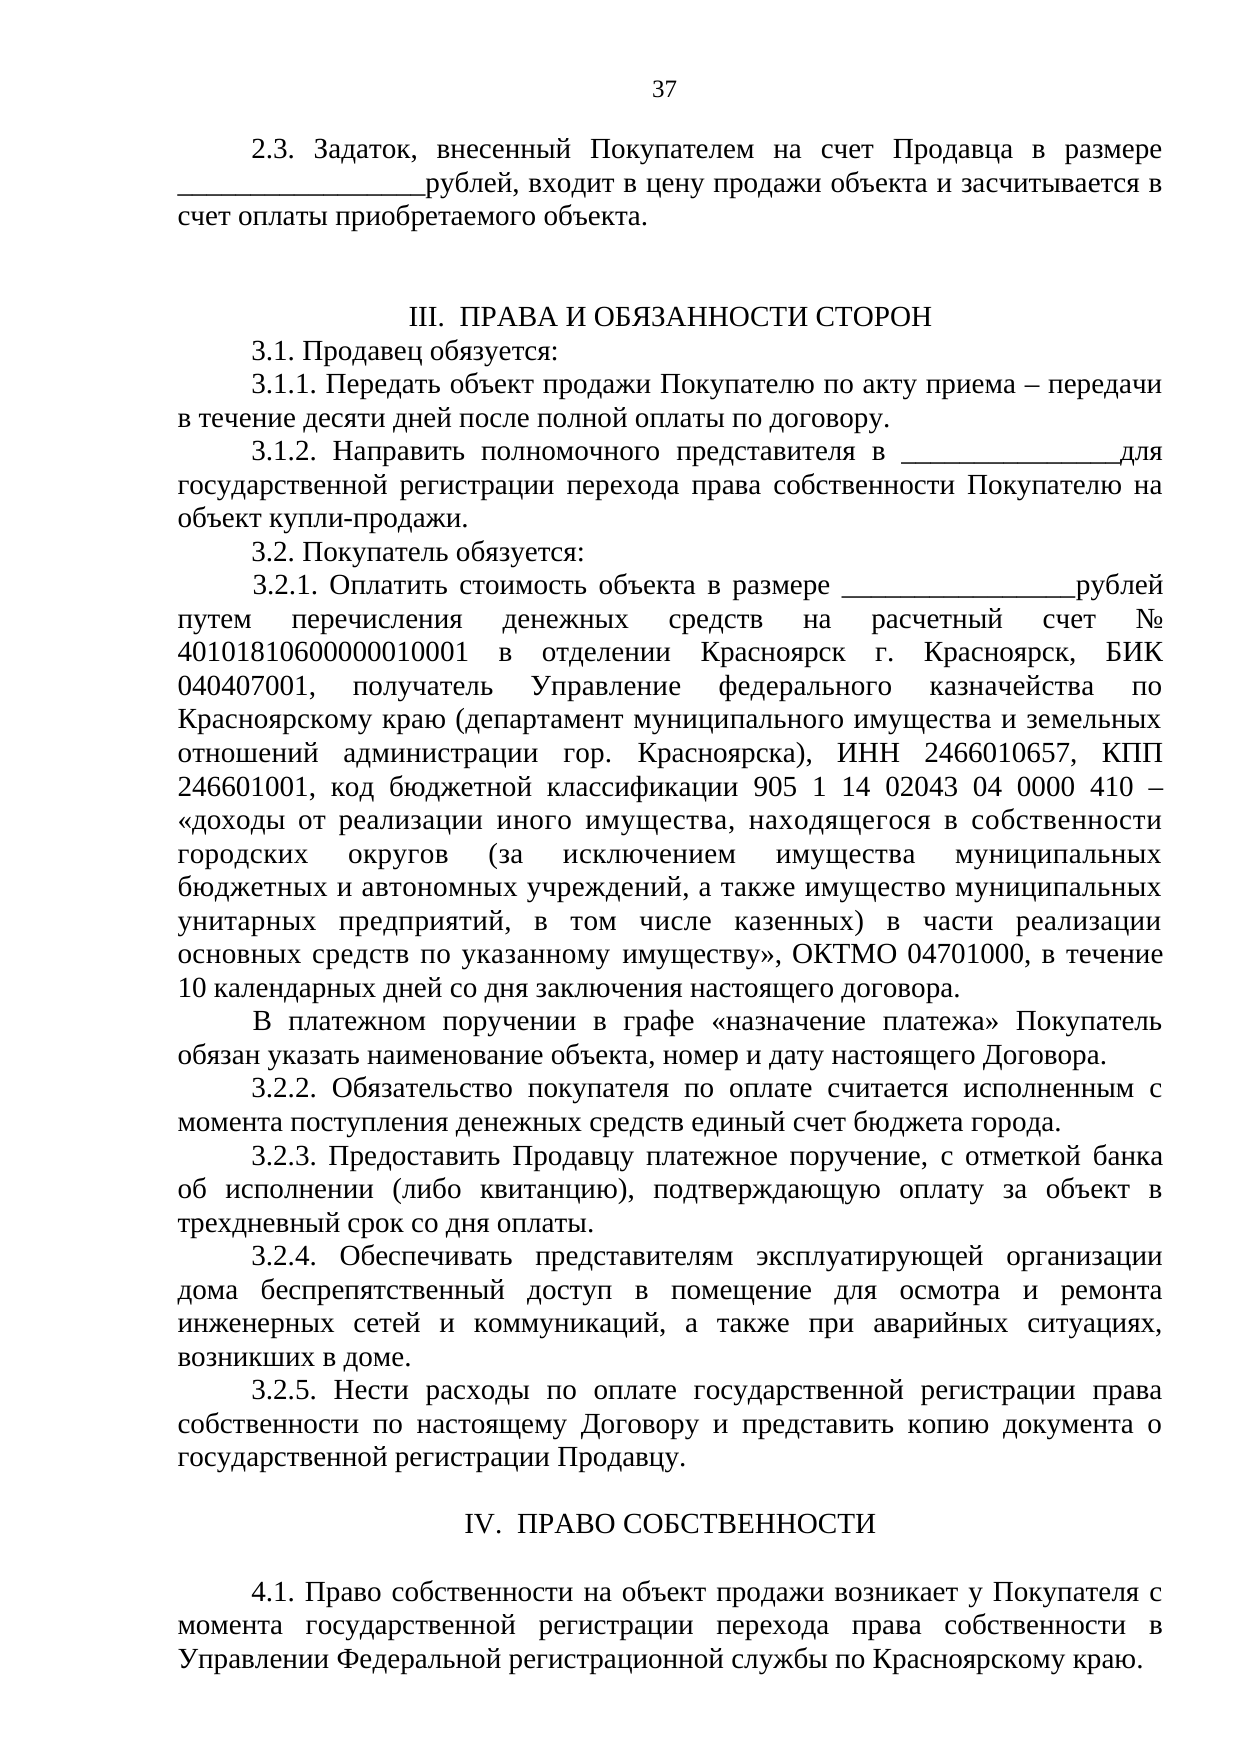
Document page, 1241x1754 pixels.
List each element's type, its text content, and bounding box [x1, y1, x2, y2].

text 3.1. Продавец обязуется: [177, 333, 1163, 366]
text 4.1. Право собственности на объект продажи возникает у Покупателя с момента государственной регистрации перехода права собственности в Управлении Федеральной регистрационной службы по Красноярскому краю. [177, 1574, 1163, 1674]
text 3.1.2. Направить полномочного представителя в _______________для государственной регистрации перехода права собственности Покупателю на объект купли-продажи. [177, 433, 1163, 534]
text 3.2.5. Нести расходы по оплате государственной регистрации права собственности по настоящему Договору и представить копию документа о государственной регистрации Продавцу. [177, 1372, 1163, 1473]
text В платежном поручении в графе «назначение платежа» Покупатель обязан указать наименование объекта, номер и дату настоящего Договора. [177, 1003, 1163, 1071]
text 3.2.2. Обязательство покупателя по оплате считается исполненным с момента поступления денежных средств единый счет бюджета города. [177, 1071, 1163, 1138]
text IV. ПРАВО СОБСТВЕННОСТИ [177, 1507, 1163, 1540]
text 3.2.4. Обеспечивать представителям эксплуатирующей организации дома беспрепятственный доступ в помещение для осмотра и ремонта инженерных сетей и коммуникаций, а также при аварийных ситуациях, возникших в доме. [177, 1238, 1163, 1372]
text 3.2.1. Оплатить стоимость объекта в размере ________________рублей путем перечисления денежных средств на расчетный счет № 40101810600000010001 в отделении Красноярск г. Красноярск, БИК 040407001, получатель Управление федерального казначейства по Красноярскому краю (департамент муниципального имущества и земельных отношений администрации гор. Красноярска), ИНН 2466010657, КПП 246601001, код бюджетной классификации 905 1 14 02043 04 0000 410 – «доходы от реализации иного имущества, находящегося в собственности городских округов (за исключением имущества муниципальных бюджетных и автономных учреждений, а также имущество муниципальных унитарных предприятий, в том числе казенных) в части реализации основных средств по указанному имуществу», ОКТМО 04701000, в течение 10 календарных дней со дня заключения настоящего договора. [177, 567, 1163, 1003]
text 3.2. Покупатель обязуется: [177, 534, 1163, 567]
text 3.2.3. Предоставить Продавцу платежное поручение, c отметкой банка об исполнении (либо квитанцию), подтверждающую оплату за объект в трехдневный срок со дня оплаты. [177, 1138, 1163, 1238]
text 3.1.1. Передать объект продажи Покупателю по акту приема – передачи в течение десяти дней после полной оплаты по договору. [177, 366, 1163, 433]
text III. ПРАВА И ОБЯЗАННОСТИ СТОРОН [177, 299, 1163, 333]
text 2.3. Задаток, внесенный Покупателем на счет Продавца в размере _________________рублей, входит в цену продажи объекта и засчитывается в счет оплаты приобретаемого объекта. [177, 131, 1163, 232]
